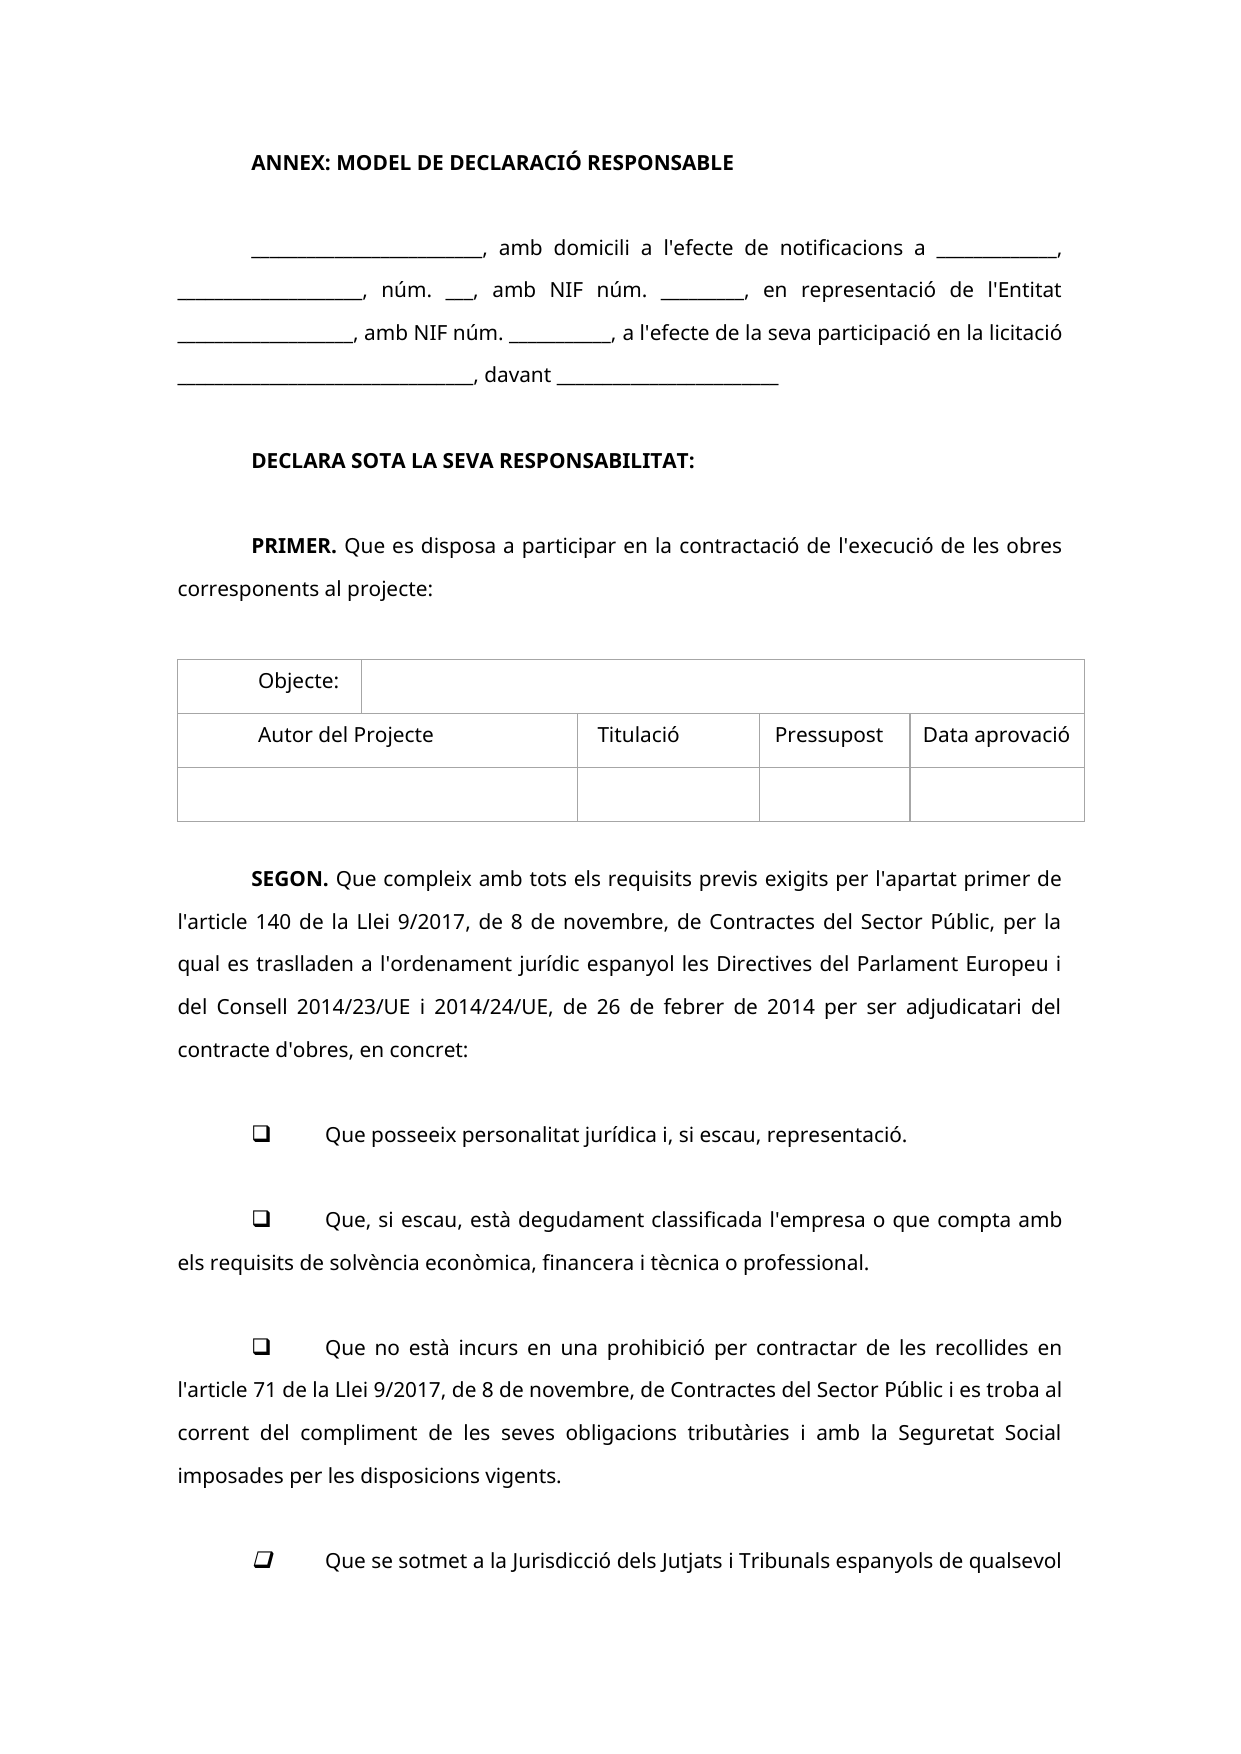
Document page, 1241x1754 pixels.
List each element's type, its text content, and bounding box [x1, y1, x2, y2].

text ANNEX: MODEL DE DECLARACIÓ RESPONSABLE [177, 148, 1063, 176]
table_cell [578, 768, 759, 821]
list Que, si escau, està degudament classificada l'empresa o que compta amb els requisits de solvència econòmica, financera i tècnica o professional. [177, 1205, 1063, 1276]
table_cell Pressupost [760, 714, 909, 767]
table_cell [178, 768, 577, 821]
list Que posseeix personalitat jurídica i, si escau, representació. [177, 1120, 1063, 1148]
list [177, 1546, 1063, 1574]
text SEGON. Que compleix amb tots els requisits previs exigits per l'apartat primer de l'article 140 de la Llei 9/2017, de 8 de novembre, de Contractes del Sector Públic, per la qual es traslladen a l'ordenament jurídic espanyol les Directives del Parlament Europeu i del Consell 2014/23/UE i 2014/24/UE, de 26 de febrer de 2014 per ser adjudicatari del contracte d'obres, en concret: [177, 864, 1063, 1063]
subtitle DECLARA SOTA LA SEVA RESPONSABILITAT: [177, 446, 1063, 474]
table_header [362, 660, 1084, 713]
table_header Objecte: [178, 660, 361, 713]
table_cell Autor del Projecte [178, 714, 577, 767]
table_cell Data aprovació [911, 714, 1084, 767]
text _________________________, amb domicili a l'efecte de notificacions a _____________, ____________________, núm. ___, amb NIF núm. _________, en representació de l'Entitat ___________________, amb NIF núm. ___________, a l'efecte de la seva participació en la licitació ________________________________, davant ________________________ [177, 233, 1063, 389]
text PRIMER. Que es disposa a participar en la contractació de l'execució de les obres corresponents al projecte: [177, 531, 1063, 602]
list Que no està incurs en una prohibició per contractar de les recollides en l'article 71 de la Llei 9/2017, de 8 de novembre, de Contractes del Sector Públic i es troba al corrent del compliment de les seves obligacions tributàries i amb la Seguretat Social imposades per les disposicions vigents. [177, 1333, 1063, 1489]
table_cell [760, 768, 909, 821]
table_cell Titulació [578, 714, 759, 767]
table_cell [911, 768, 1084, 821]
